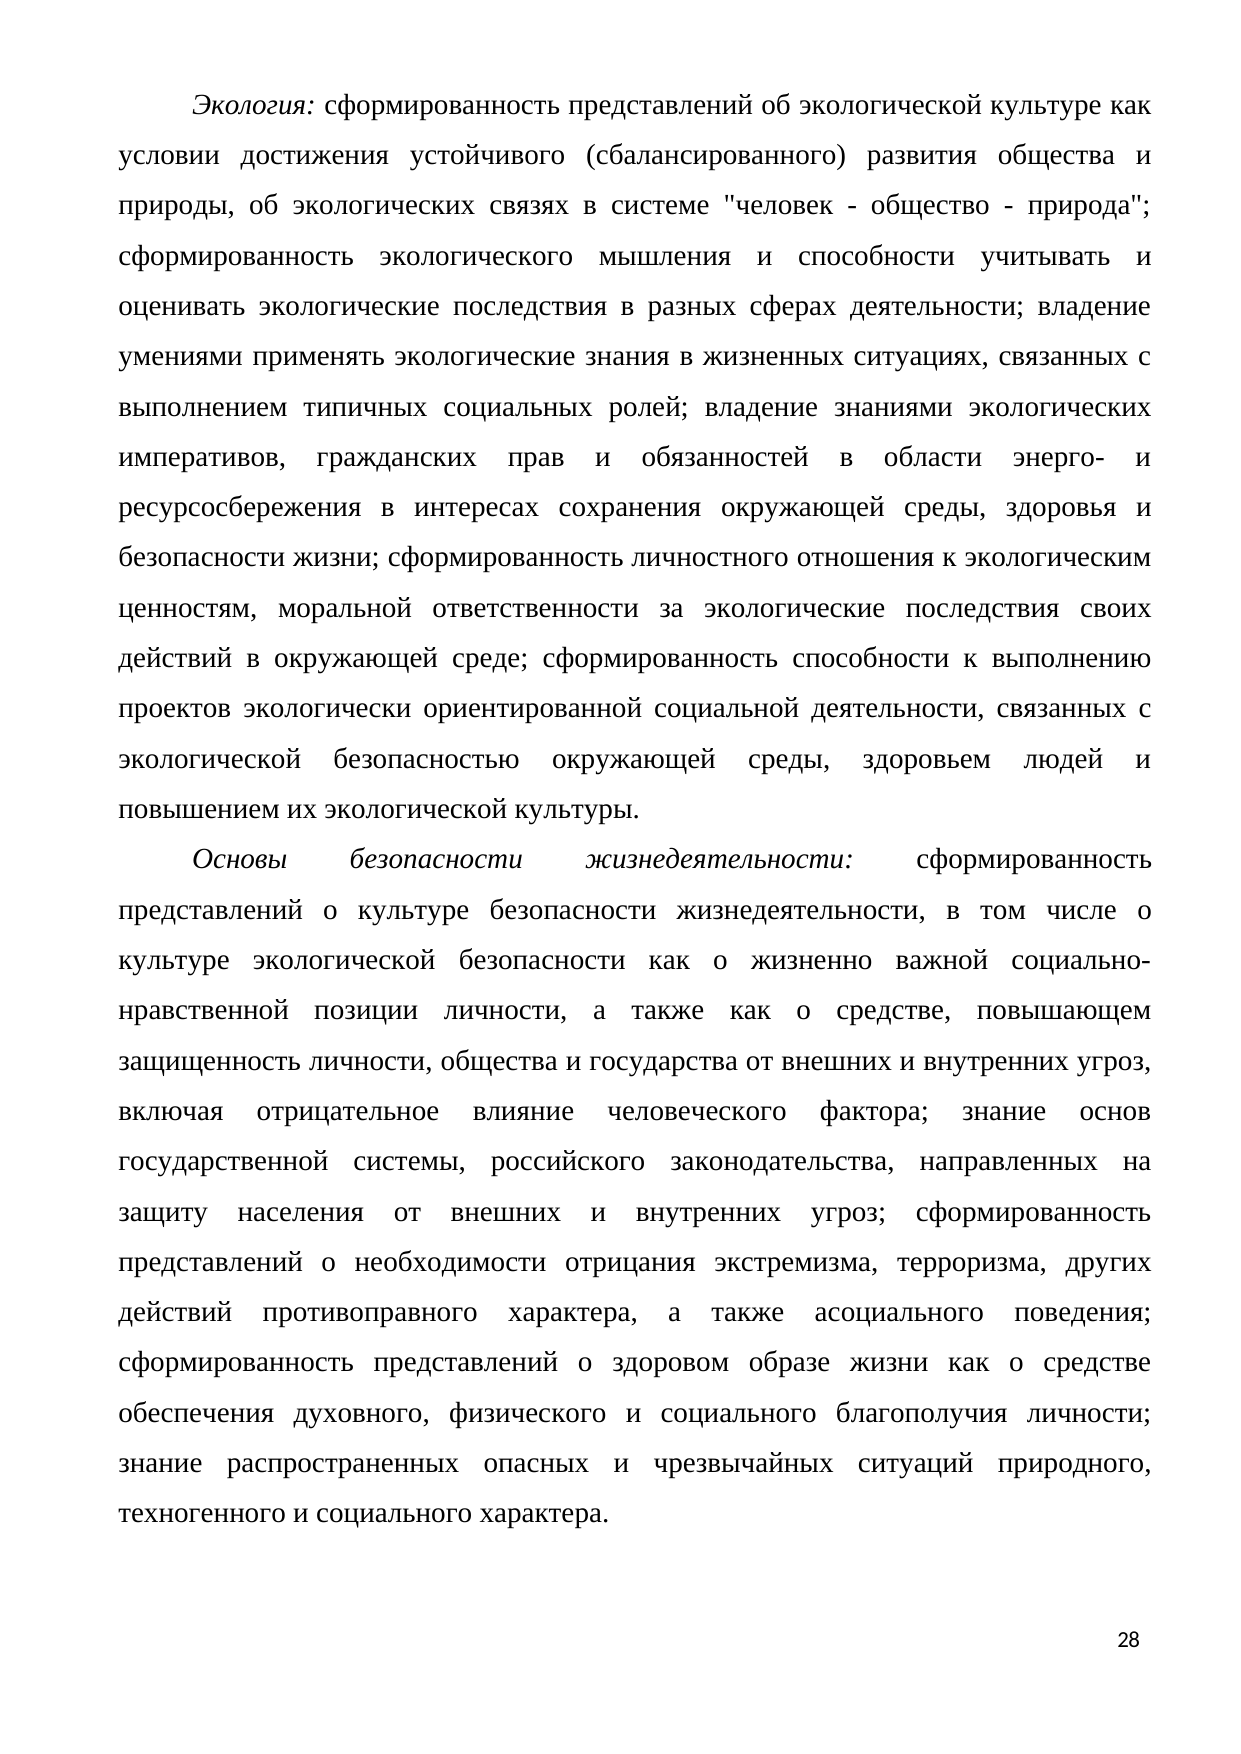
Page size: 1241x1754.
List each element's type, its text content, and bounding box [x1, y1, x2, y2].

text Основы безопасности жизнедеятельности: сформированность представлений о культуре безопасности жизнедеятельности, в том числе о культуре экологической безопасности как о жизненно важной социально-нравственной позиции личности, а также как о средстве, повышающем защищенность личности, общества и государства от внешних и внутренних угроз, включая отрицательное влияние человеческого фактора; знание основ государственной системы, российского законодательства, направленных на защиту населения от внешних и внутренних угроз; сформированность представлений о необходимости отрицания экстремизма, терроризма, других действий противоправного характера, а также асоциального поведения; сформированность представлений о здоровом образе жизни как о средстве обеспечения духовного, физического и социального благополучия личности; знание распространенных опасных и чрезвычайных ситуаций природного, техногенного и социального характера. [118, 841, 1152, 1529]
text Экология: сформированность представлений об экологической культуре как условии достижения устойчивого (сбалансированного) развития общества и природы, об экологических связях в системе "человек - общество - природа"; сформированность экологического мышления и способности учитывать и оценивать экологические последствия в разных сферах деятельности; владение умениями применять экологические знания в жизненных ситуациях, связанных с выполнением типичных социальных ролей; владение знаниями экологических императивов, гражданских прав и обязанностей в области энерго- и ресурсосбережения в интересах сохранения окружающей среды, здоровья и безопасности жизни; сформированность личностного отношения к экологическим ценностям, моральной ответственности за экологические последствия своих действий в окружающей среде; сформированность способности к выполнению проектов экологически ориентированной социальной деятельности, связанных с экологической безопасностью окружающей среды, здоровьем людей и повышением их экологической культуры. [118, 87, 1152, 825]
